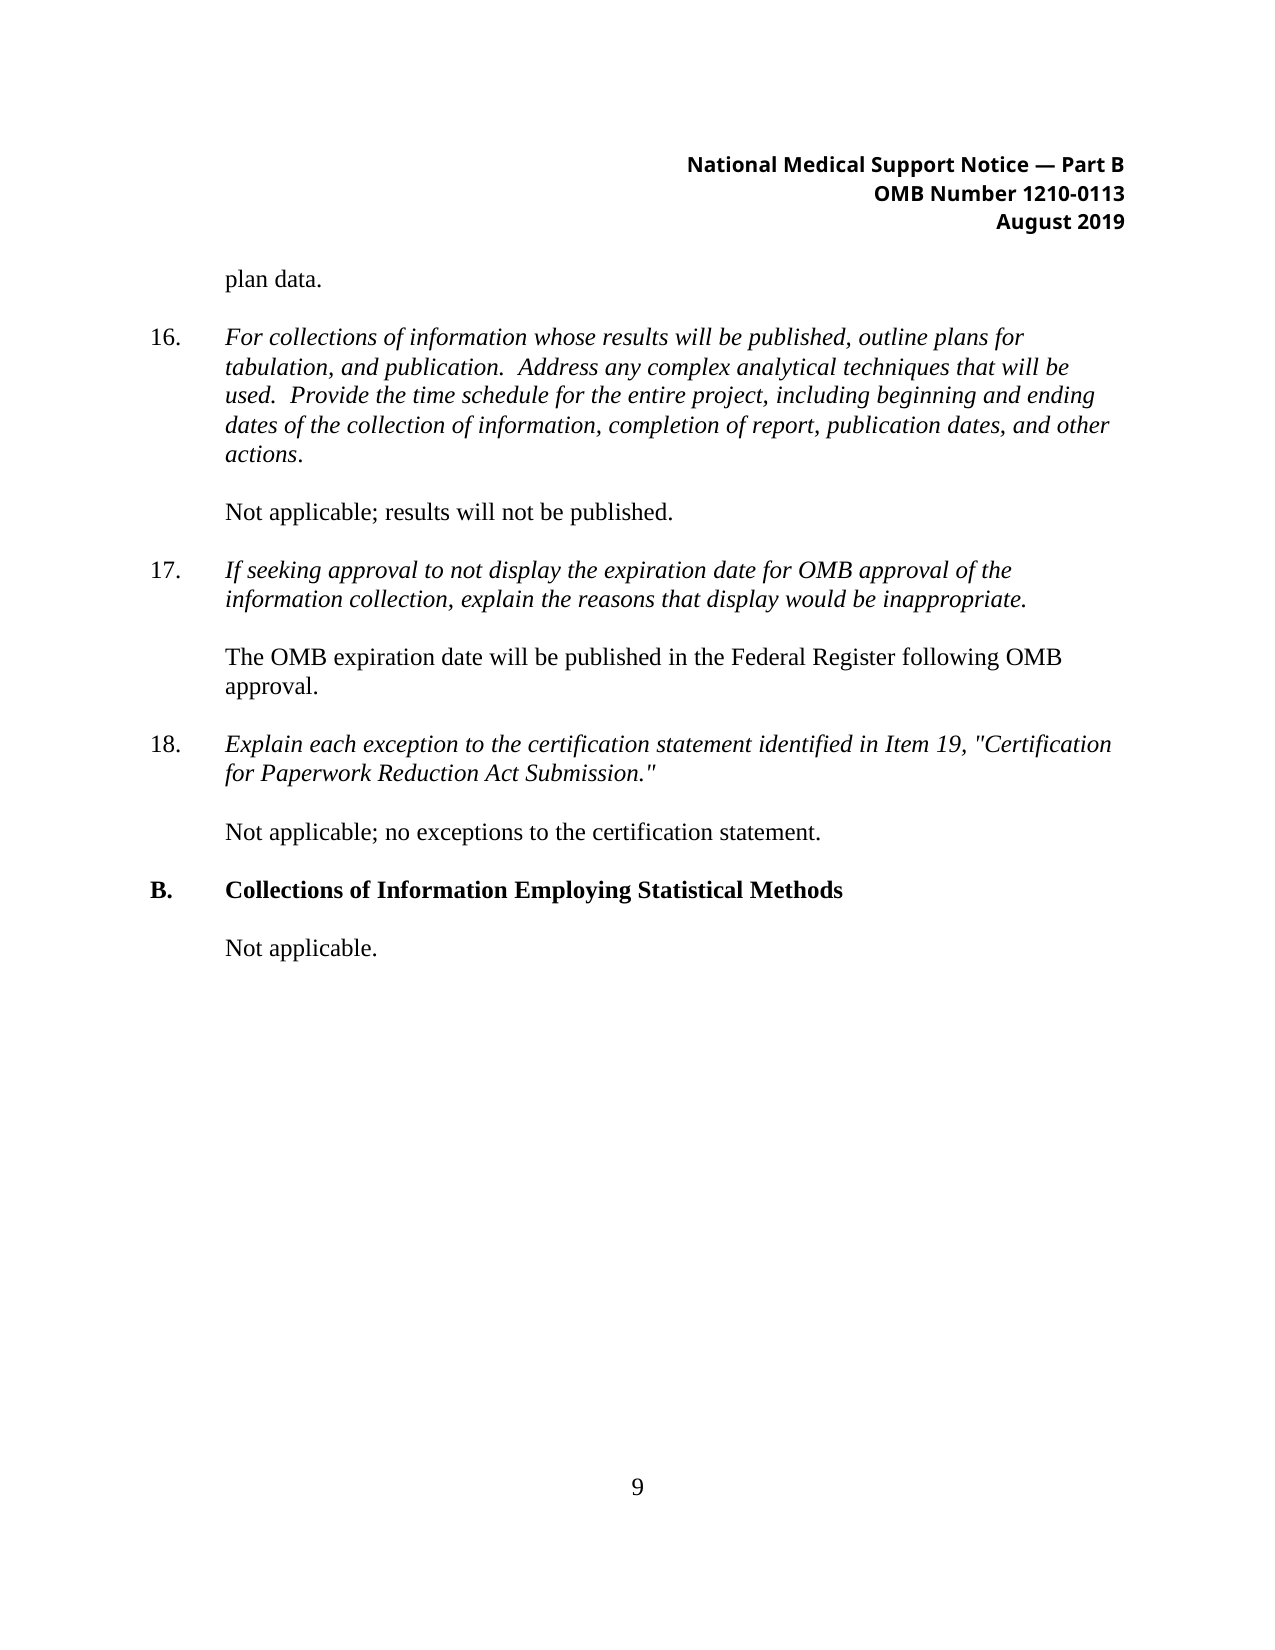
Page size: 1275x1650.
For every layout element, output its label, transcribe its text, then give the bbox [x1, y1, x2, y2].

text Not applicable; no exceptions to the certification statement. [225, 816, 1125, 845]
text Not applicable; results will not be published. [225, 497, 1125, 526]
text B. Collections of Information Employing Statistical Methods [150, 874, 1125, 903]
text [225, 264, 1125, 293]
text 17. If seeking approval to not display the expiration date for OMB approval of the information collection, explain the reasons that display would be inappropriate. [150, 555, 1125, 613]
text The OMB expiration date will be published in the Federal Register following OMB approval. [225, 642, 1125, 700]
text 16. For collections of information whose results will be published, outline plans for tabulation, and publication. Address any complex analytical techniques that will be used. Provide the time schedule for the entire project, including beginning and ending dates of the collection of information, completion of report, publication dates, and other actions. [150, 322, 1125, 468]
text 18. Explain each exception to the certification statement identified in Item 19, "Certification for Paperwork Reduction Act Submission." [150, 729, 1125, 787]
text Not applicable. [225, 933, 1125, 962]
